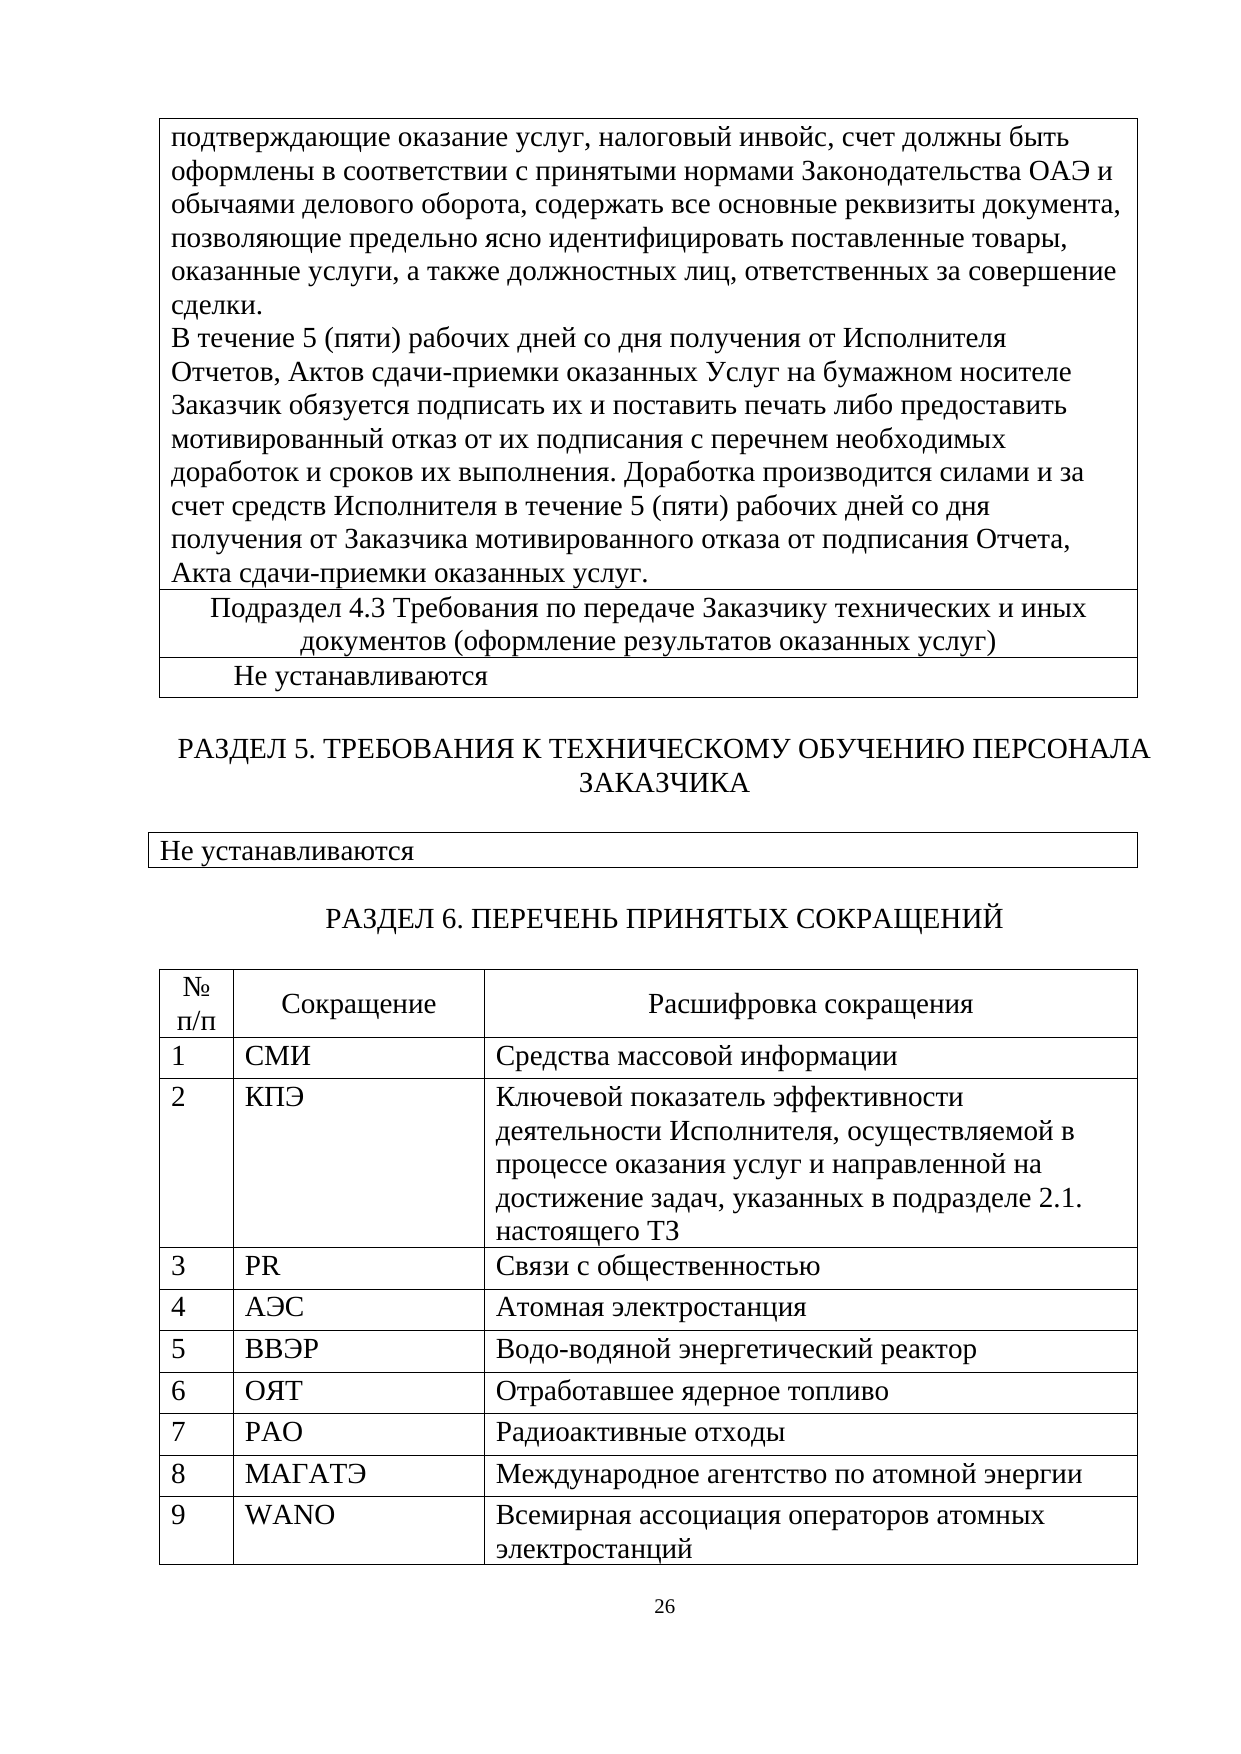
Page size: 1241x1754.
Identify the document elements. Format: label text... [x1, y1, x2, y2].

table_cell Радиоактивные отходы [485, 1414, 1137, 1455]
text РАЗДЕЛ 5. ТРЕБОВАНИЯ К ТЕХНИЧЕСКОМУ ОБУЧЕНИЮ ПЕРСОНАЛА ЗАКАЗЧИКА [148, 732, 1181, 799]
table_cell 1 [160, 1038, 233, 1078]
table_cell 8 [160, 1456, 233, 1496]
table_cell 6 [160, 1373, 233, 1413]
table_cell АЭС [234, 1290, 484, 1330]
table_cell 7 [160, 1414, 233, 1455]
table_cell Всемирная ассоциация операторов атомных электростанций [485, 1497, 1137, 1564]
table_cell КПЭ [234, 1079, 484, 1247]
table_cell Водо-водяной энергетический реактор [485, 1331, 1137, 1372]
table_cell ОЯТ [234, 1373, 484, 1413]
table_cell 9 [160, 1497, 233, 1564]
table_cell Атомная электростанция [485, 1290, 1137, 1330]
table_header Сокращение [234, 970, 484, 1037]
table_cell 4 [160, 1290, 233, 1330]
text РАЗДЕЛ 6. ПЕРЕЧЕНЬ ПРИНЯТЫХ СОКРАЩЕНИЙ [148, 901, 1181, 935]
table_cell 5 [160, 1331, 233, 1372]
table_cell СМИ [234, 1038, 484, 1078]
table_cell Ключевой показатель эффективности деятельности Исполнителя, осуществляемой в процессе оказания услуг и направленной на достижение задач, указанных в подразделе 2.1. настоящего ТЗ [485, 1079, 1137, 1247]
table_header Расшифровка сокращения [485, 970, 1137, 1037]
table_header Не устанавливаются [149, 833, 1137, 867]
table_cell ВВЭР [234, 1331, 484, 1372]
table_cell Средства массовой информации [485, 1038, 1137, 1078]
table_cell Международное агентство по атомной энергии [485, 1456, 1137, 1496]
table_cell Отработавшее ядерное топливо [485, 1373, 1137, 1413]
table_cell Подраздел 4.3 Требования по передаче Заказчику технических и иных документов (оформление результатов оказанных услуг) [160, 590, 1137, 657]
table_cell PR [234, 1248, 484, 1288]
table_cell Связи с общественностью [485, 1248, 1137, 1288]
table_header № п/п [160, 970, 233, 1037]
table_cell Не устанавливаются [160, 658, 1137, 697]
table_cell WANO [234, 1497, 484, 1564]
table_cell 2 [160, 1079, 233, 1247]
table_cell РАО [234, 1414, 484, 1455]
table_cell МАГАТЭ [234, 1456, 484, 1496]
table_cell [160, 119, 1137, 589]
table_cell 3 [160, 1248, 233, 1288]
